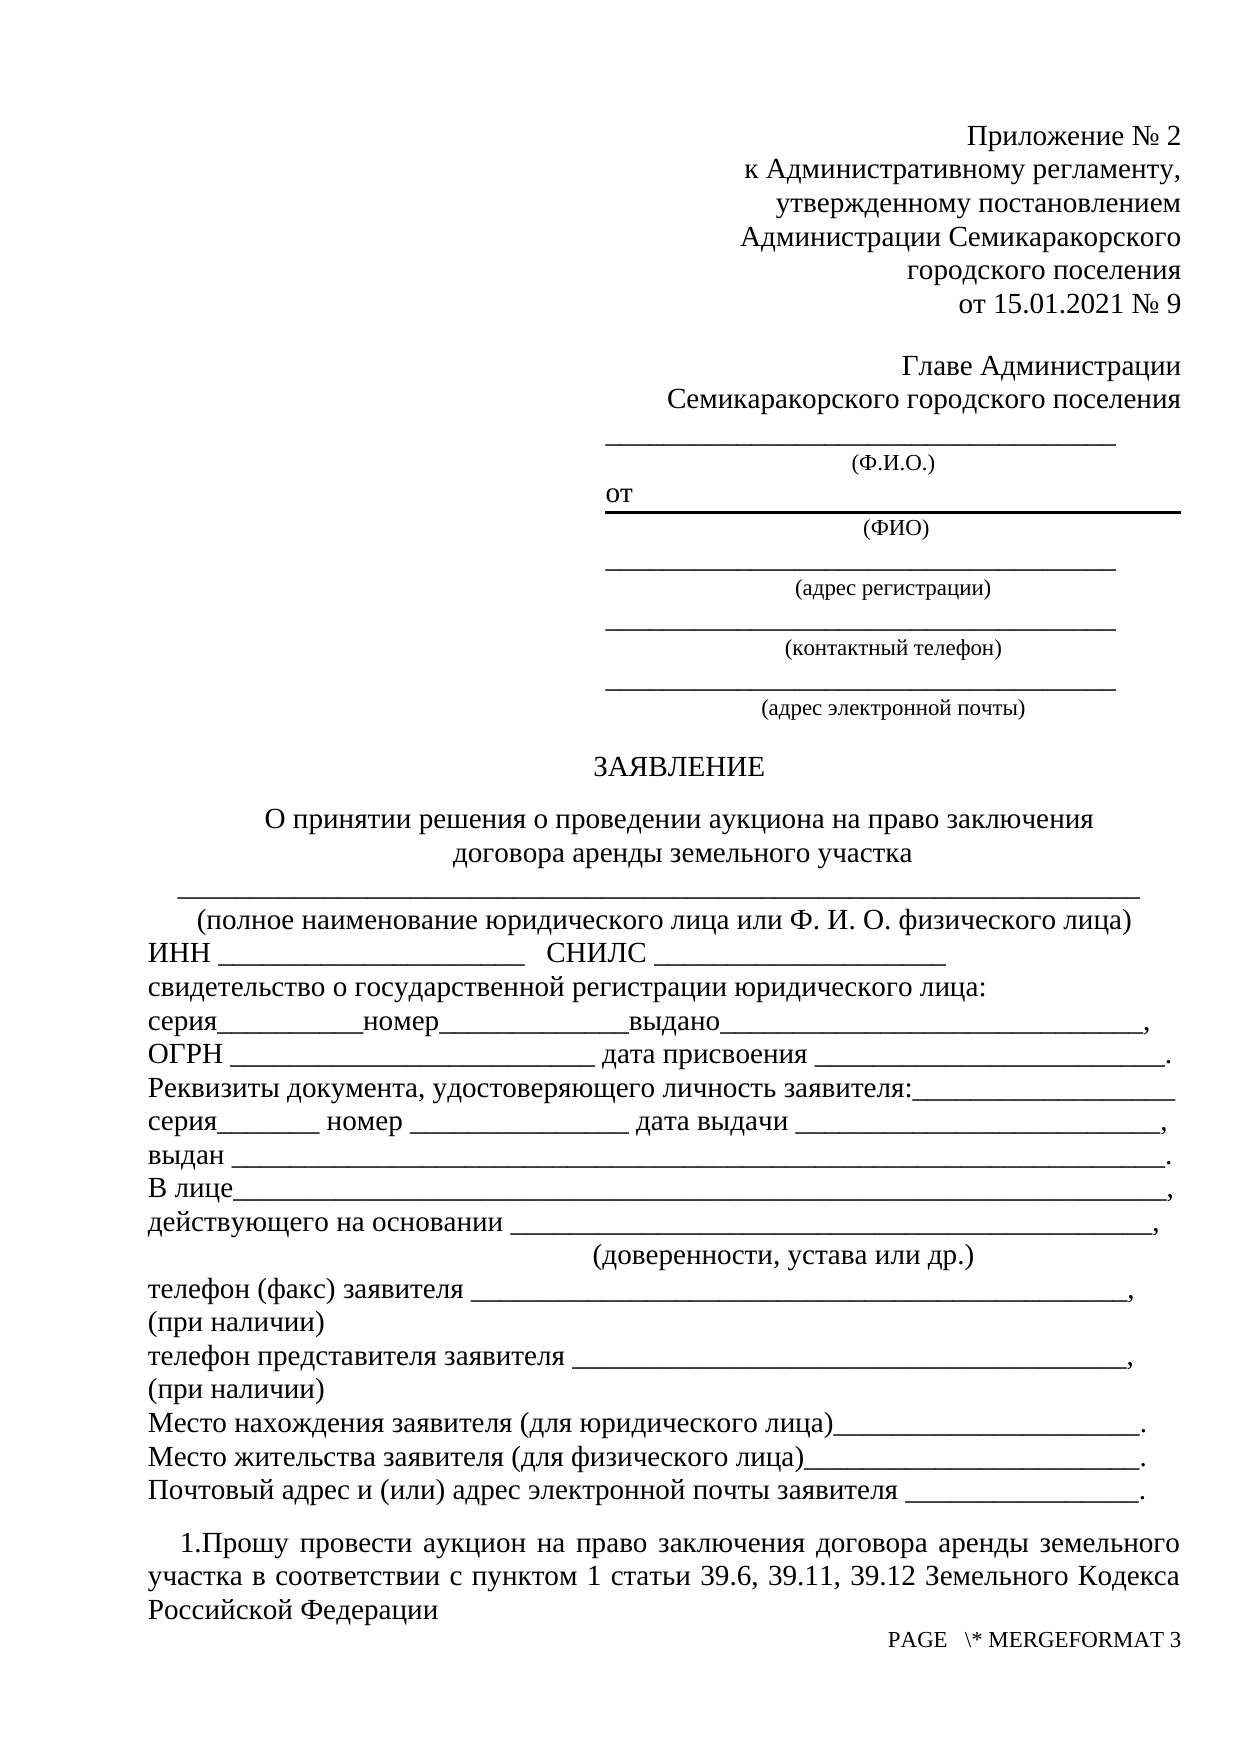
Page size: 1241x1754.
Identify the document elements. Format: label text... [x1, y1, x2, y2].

text В лице________________________________________________________________, [148, 1170, 1181, 1204]
text утвержденному постановлением [177, 185, 1181, 219]
text 1.Прошу провести аукцион на право заключения договора аренды земельного участка в соответствии с пунктом 1 статьи 39.6, 39.11, 39.12 Земельного Кодекса Российской Федерации [148, 1525, 1181, 1626]
text ___________________________________ [605, 660, 1181, 693]
text городского поселения [177, 252, 1181, 286]
text серия__________номер_____________выдано_____________________________, [148, 1003, 1181, 1036]
text (Ф.И.О.) [605, 449, 1181, 475]
text от 15.01.2021 № 9 [177, 286, 1181, 319]
text Главе Администрации [605, 348, 1181, 382]
text телефон представителя заявителя ______________________________________, [148, 1338, 1181, 1372]
text Почтовый адрес и (или) адрес электронной почты заявителя ________________. [148, 1472, 1181, 1506]
text свидетельство о государственной регистрации юридического лица: [148, 969, 1181, 1003]
text ОГРН _________________________ дата присвоения ________________________. [148, 1036, 1181, 1070]
text (доверенности, устава или др.) [148, 1237, 1181, 1271]
text (адрес электронной почты) [605, 693, 1181, 720]
text телефон (факс) заявителя _____________________________________________, [148, 1271, 1181, 1304]
text ЗАЯВЛЕНИЕ [177, 749, 1181, 782]
text ___________________________________ [605, 600, 1181, 634]
text ___________________________________ [605, 415, 1181, 449]
text (полное наименование юридического лица или Ф. И. О. физического лица) [148, 902, 1181, 936]
text договора аренды земельного участка [177, 835, 1181, 868]
text О принятии решения о проведении аукциона на право заключения [177, 801, 1181, 835]
text Приложение № 2 [177, 118, 1181, 152]
text от [605, 475, 1181, 511]
text Место жительства заявителя (для физического лица)_______________________. [148, 1439, 1181, 1472]
text (адрес регистрации) [605, 574, 1181, 600]
text Администрации Семикаракорского [177, 219, 1181, 252]
text (при наличии) [148, 1304, 1181, 1338]
text Семикаракорского городского поселения [605, 382, 1181, 415]
text Место нахождения заявителя (для юридического лица)_____________________. [148, 1405, 1181, 1439]
text ИНН _____________________ СНИЛС ____________________ [148, 936, 1181, 969]
text __________________________________________________________________ [177, 868, 1181, 902]
text Реквизиты документа, удостоверяющего личность заявителя:__________________ [148, 1070, 1181, 1103]
text к Административному регламенту, [177, 152, 1181, 185]
text выдан ________________________________________________________________. [148, 1137, 1181, 1170]
text ___________________________________ [605, 540, 1181, 574]
text действующего на основании ____________________________________________, [148, 1204, 1181, 1237]
text (ФИО) [605, 514, 1181, 540]
text серия_______ номер _______________ дата выдачи _________________________, [148, 1103, 1181, 1137]
text (при наличии) [148, 1372, 1181, 1405]
text (контактный телефон) [605, 634, 1181, 660]
